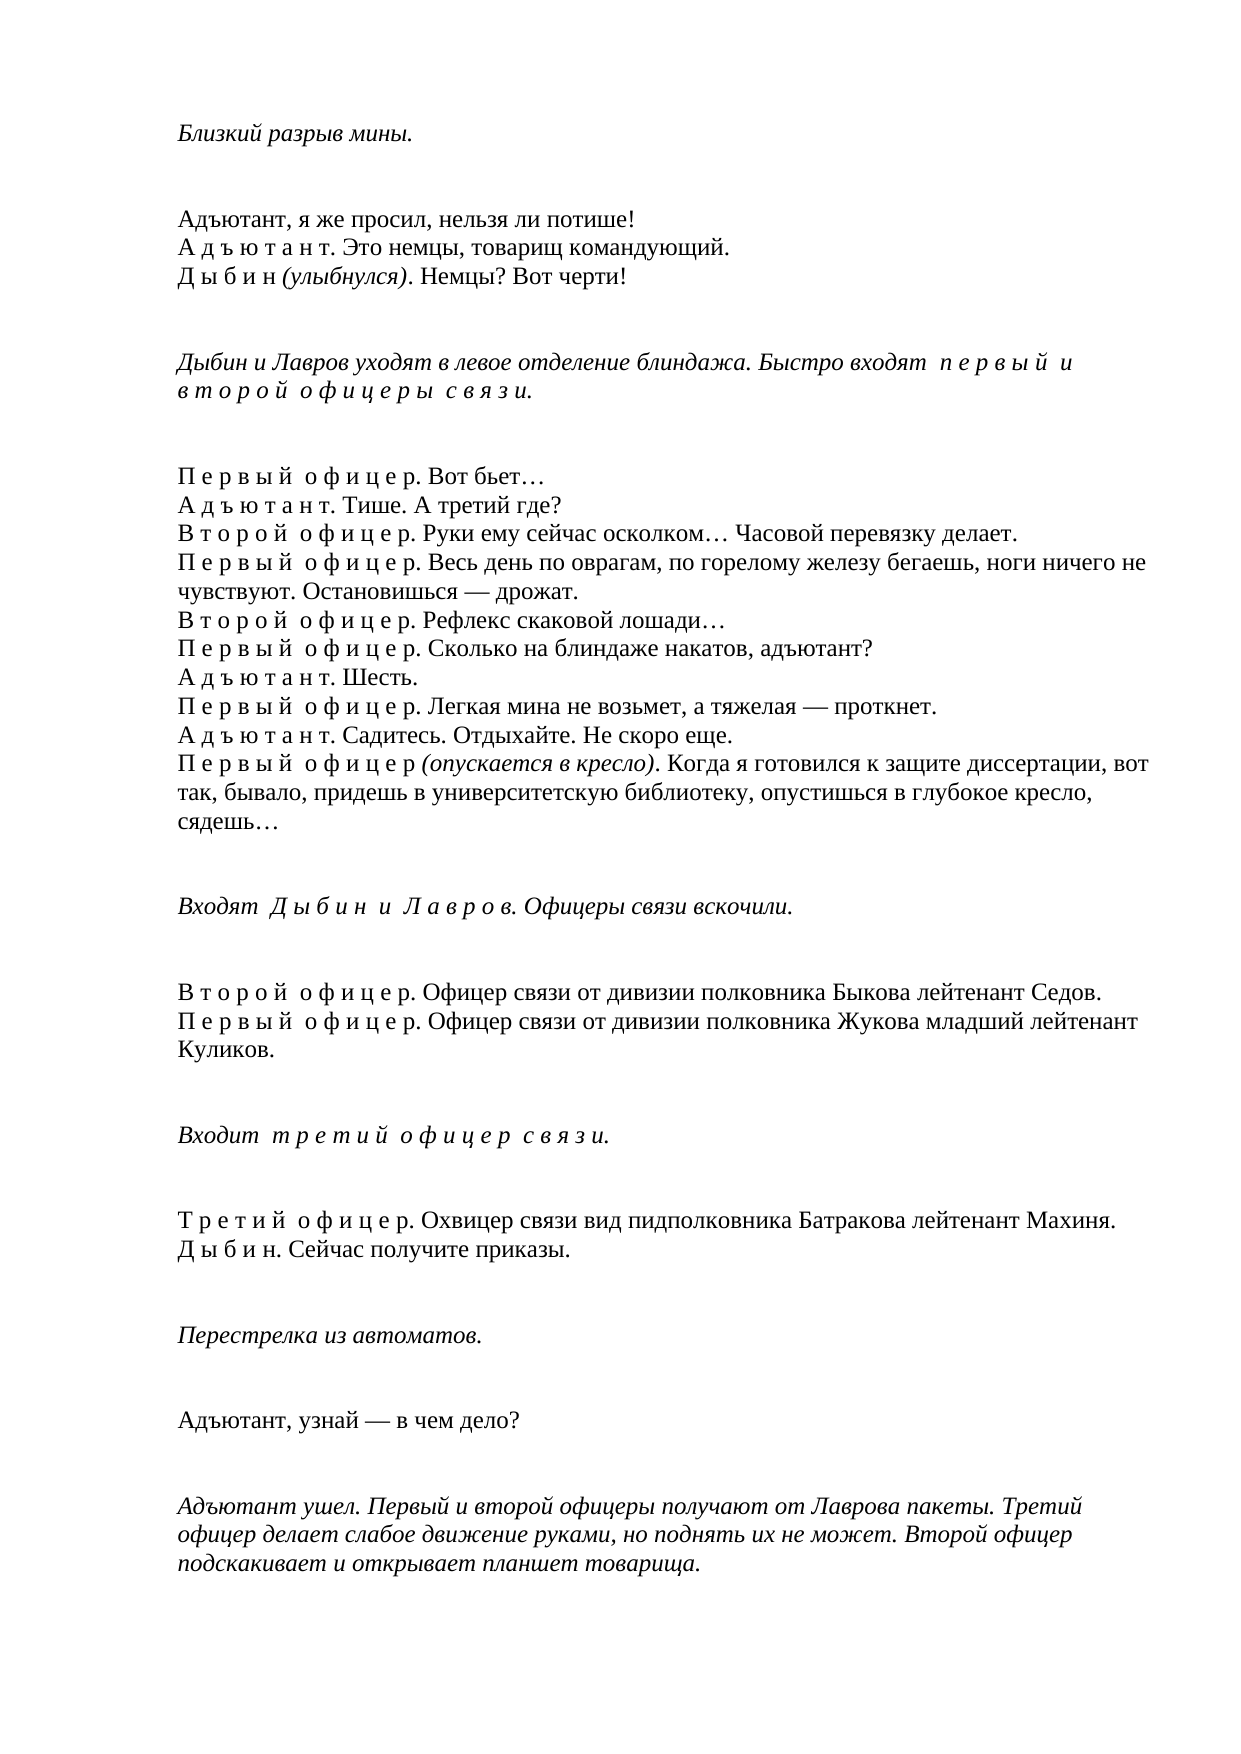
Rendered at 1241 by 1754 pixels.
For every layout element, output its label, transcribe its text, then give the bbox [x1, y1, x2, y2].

text Близкий разрыв мины. [177, 118, 1152, 147]
text А д ъ ю т а н т. Тише. А третий где? [177, 490, 1152, 518]
text Адъютант ушел. Первый и второй офицеры получают от Лаврова пакеты. Третий офицер делает слабое движение руками, но поднять их не может. Второй офицер подскакивает и открывает планшет товарища. [177, 1491, 1152, 1577]
text Перестрелка из автоматов. [177, 1320, 1152, 1348]
text П е р в ы й о ф и ц е р (опускается в кресло). Когда я готовился к защите диссертации, вот так, бывало, придешь в университетскую библиотеку, опустишься в глубокое кресло, сядешь… [177, 748, 1152, 835]
text Д ы б и н. Сейчас получите приказы. [177, 1234, 1152, 1263]
text Входит т р е т и й о ф и ц е р с в я з и. [177, 1120, 1152, 1149]
text Т р е т и й о ф и ц е р. Охвицер связи вид пидполковника Батракова лейтенант Махиня. [177, 1206, 1152, 1234]
text П е р в ы й о ф и ц е р. Сколько на блиндаже накатов, адъютант? [177, 633, 1152, 662]
text Адъютант, я же просил, нельзя ли потише! [177, 204, 1152, 232]
text А д ъ ю т а н т. Это немцы, товарищ командующий. [177, 232, 1152, 261]
text В т о р о й о ф и ц е р. Рефлекс скаковой лошади… [177, 605, 1152, 633]
text Адъютант, узнай — в чем дело? [177, 1405, 1152, 1434]
text Входят Д ы б и н и Л а в р о в. Офицеры связи вскочили. [177, 891, 1152, 920]
text Дыбин и Лавров уходят в левое отделение блиндажа. Быстро входят п е р в ы й и в т о р о й о ф и ц е р ы с в я з и. [177, 347, 1152, 404]
text П е р в ы й о ф и ц е р. Легкая мина не возьмет, а тяжелая — проткнет. [177, 691, 1152, 720]
text П е р в ы й о ф и ц е р. Офицер связи от дивизии полковника Жукова младший лейтенант Куликов. [177, 1006, 1152, 1063]
text В т о р о й о ф и ц е р. Офицер связи от дивизии полковника Быкова лейтенант Седов. [177, 977, 1152, 1006]
text В т о р о й о ф и ц е р. Руки ему сейчас осколком… Часовой перевязку делает. [177, 518, 1152, 547]
text П е р в ы й о ф и ц е р. Весь день по оврагам, по горелому железу бегаешь, ноги ничего не чувствуют. Остановишься — дрожат. [177, 547, 1152, 605]
text А д ъ ю т а н т. Шесть. [177, 662, 1152, 691]
text Д ы б и н (улыбнулся). Немцы? Вот черти! [177, 261, 1152, 290]
text А д ъ ю т а н т. Садитесь. Отдыхайте. Не скоро еще. [177, 720, 1152, 748]
text П е р в ы й о ф и ц е р. Вот бьет… [177, 461, 1152, 490]
